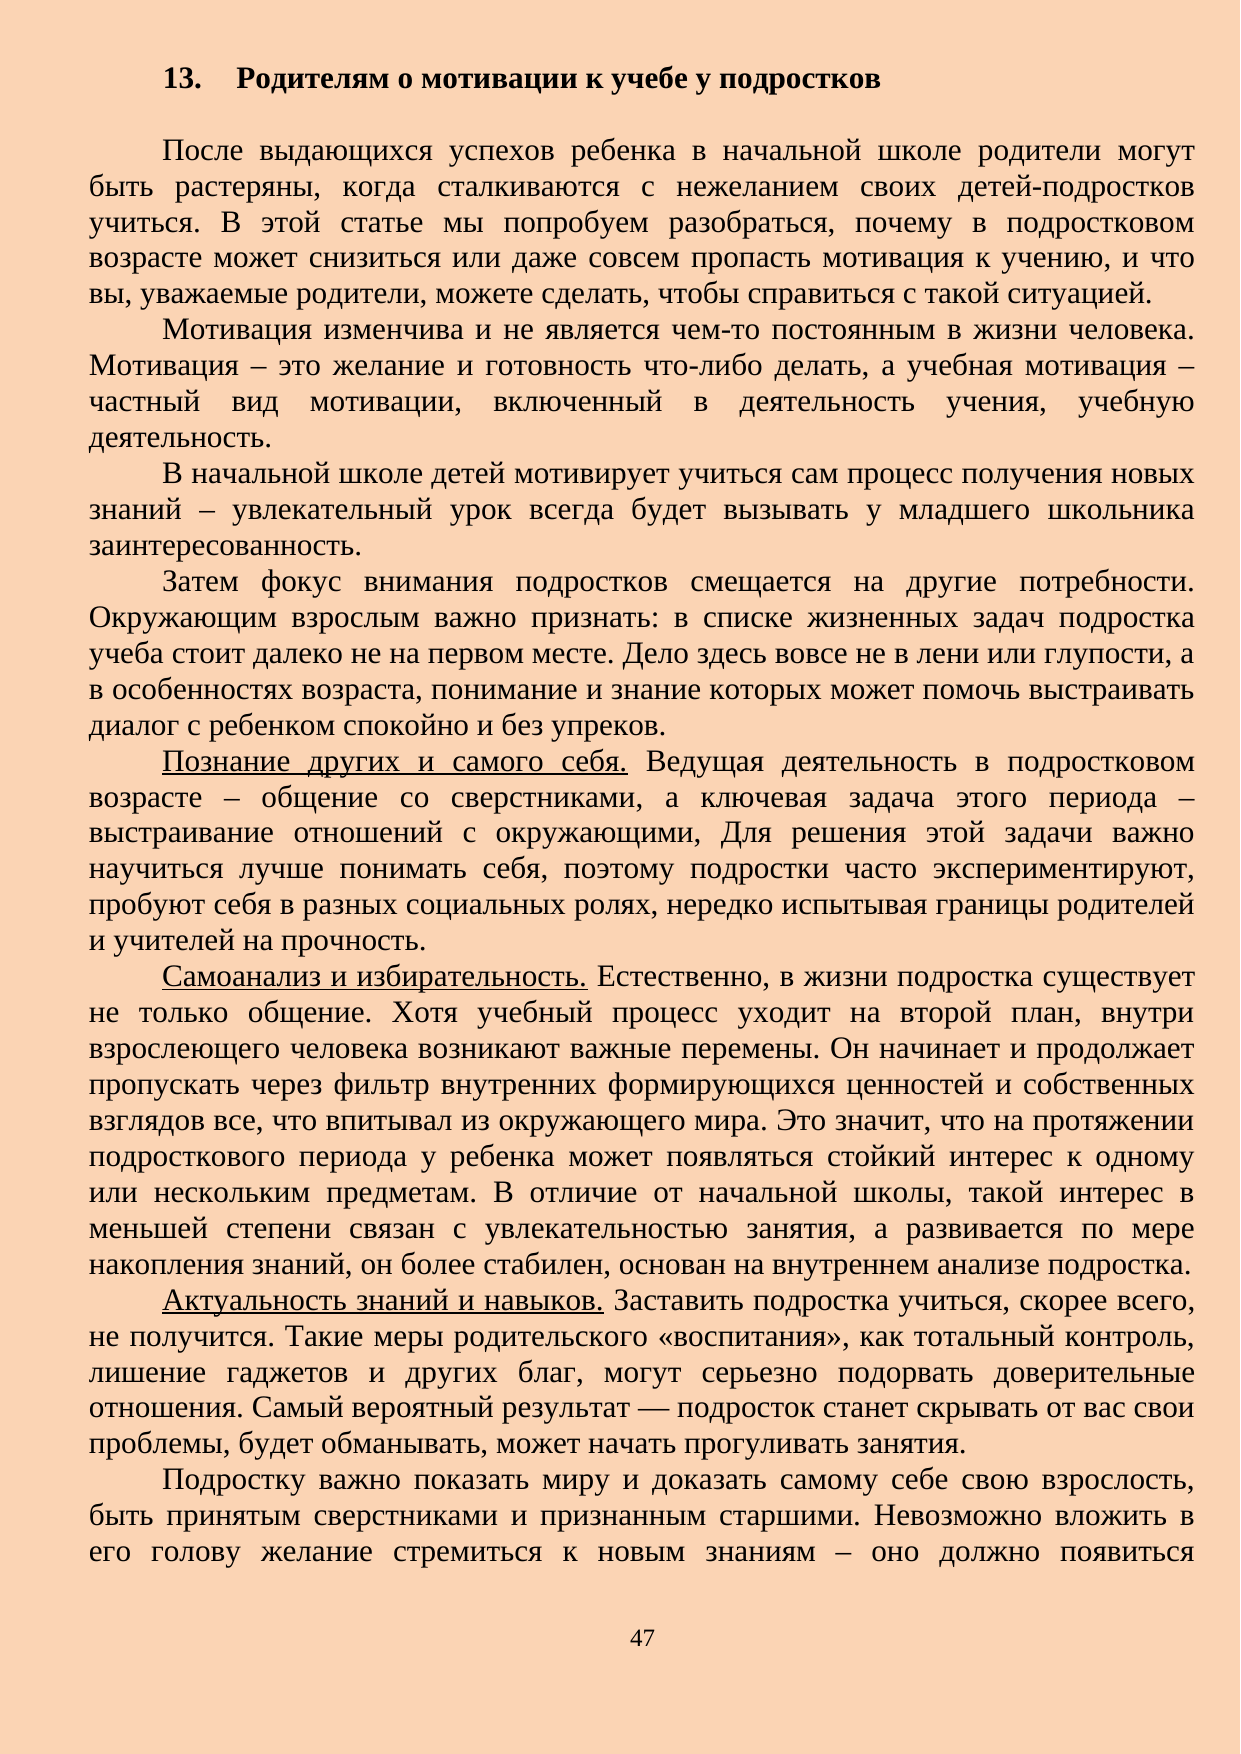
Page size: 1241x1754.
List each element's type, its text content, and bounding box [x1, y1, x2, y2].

text Самоанализ и избирательность. Естественно, в жизни подростка существует не только общение. Хотя учебный процесс уходит на второй план, внутри взрослеющего человека возникают важные перемены. Он начинает и продолжает пропускать через фильтр внутренних формирующихся ценностей и собственных взглядов все, что впитывал из окружающего мира. Это значит, что на протяжении подросткового периода у ребенка может появляться стойкий интерес к одному или нескольким предметам. В отличие от начальной школы, такой интерес в меньшей степени связан с увлекательностью занятия, а развивается по мере накопления знаний, он более стабилен, основан на внутреннем анализе подростка. [89, 957, 1196, 1281]
list Родителям о мотивации к учебе у подростков [163, 59, 1196, 95]
text В начальной школе детей мотивирует учиться сам процесс получения новых знаний – увлекательный урок всегда будет вызывать у младшего школьника заинтересованность. [89, 454, 1196, 562]
text Актуальность знаний и навыков. Заставить подростка учиться, скорее всего, не получится. Такие меры родительского «воспитания», как тотальный контроль, лишение гаджетов и других благ, могут серьезно подорвать доверительные отношения. Самый вероятный результат — подросток станет скрывать от вас свои проблемы, будет обманывать, может начать прогуливать занятия. [89, 1281, 1196, 1461]
text Познание других и самого себя. Ведущая деятельность в подростковом возрасте – общение со сверстниками, а ключевая задача этого периода – выстраивание отношений с окружающими, Для решения этой задачи важно научиться лучше понимать себя, поэтому подростки часто экспериментируют, пробуют себя в разных социальных ролях, нередко испытывая границы родителей и учителей на прочность. [89, 742, 1196, 957]
text После выдающихся успехов ребенка в начальной школе родители могут быть растеряны, когда сталкиваются с нежеланием своих детей-подростков учиться. В этой статье мы попробуем разобраться, почему в подростковом возрасте может снизиться или даже совсем пропасть мотивация к учению, и что вы, уважаемые родители, можете сделать, чтобы справиться с такой ситуацией. [89, 131, 1196, 311]
text Затем фокус внимания подростков смещается на другие потребности. Окружающим взрослым важно признать: в списке жизненных задач подростка учеба стоит далеко не на первом месте. Дело здесь вовсе не в лени или глупости, а в особенностях возраста, понимание и знание которых может помочь выстраивать диалог с ребенком спокойно и без упреков. [89, 562, 1196, 742]
text Мотивация изменчива и не является чем-то постоянным в жизни человека. Мотивация – это желание и готовность что-либо делать, а учебная мотивация – частный вид мотивации, включенный в деятельность учения, учебную деятельность. [89, 311, 1196, 454]
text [89, 1461, 1196, 1568]
